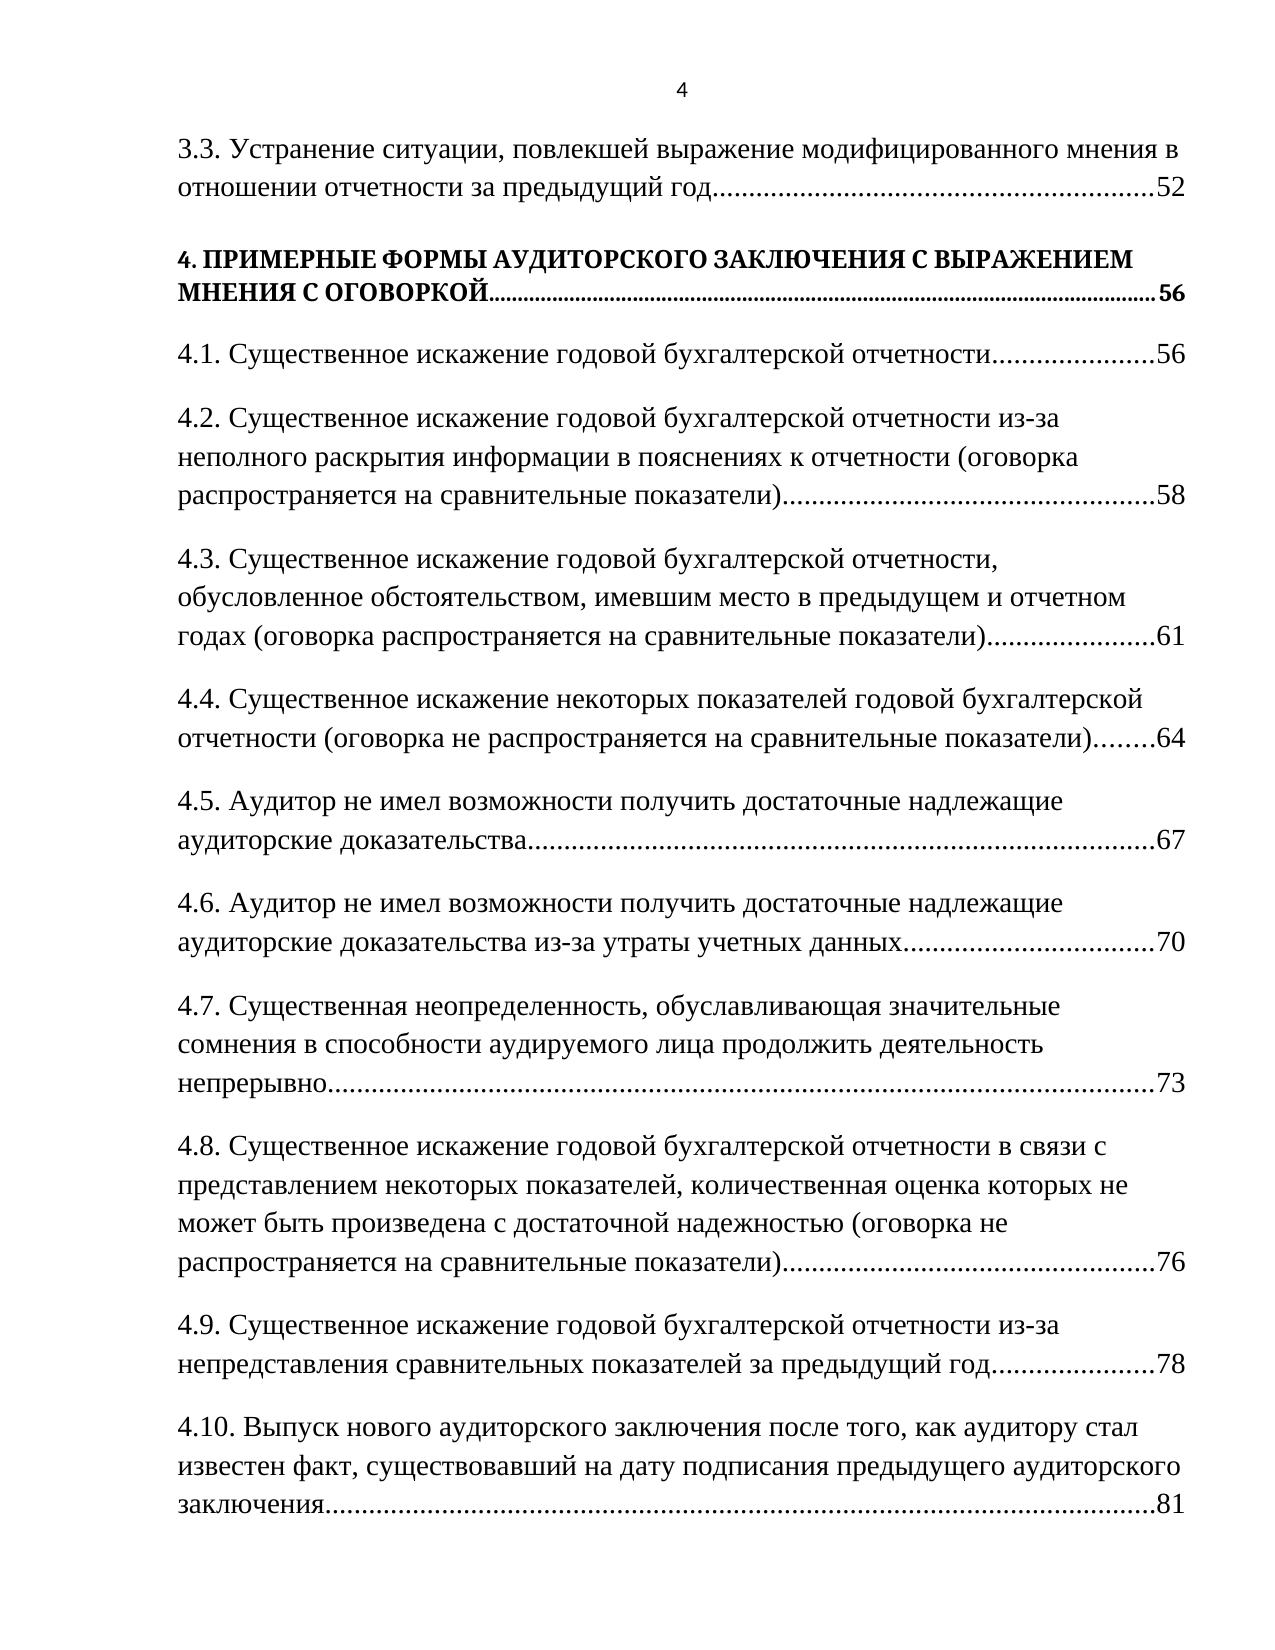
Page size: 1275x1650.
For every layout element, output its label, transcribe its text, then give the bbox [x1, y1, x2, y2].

text 4.5. Аудитор не имел возможности получить достаточные надлежащие аудиторские доказательства 67 [177, 783, 1186, 856]
text 4.2. Существенное искажение годовой бухгалтерской отчетности из-за неполного раскрытия информации в пояснениях к отчетности (оговорка распространяется на сравнительные показатели) 58 [177, 400, 1186, 511]
text 4.8. Существенное искажение годовой бухгалтерской отчетности в связи с представлением некоторых показателей, количественная оценка которых не может быть произведена с достаточной надежностью (оговорка не распространяется на сравнительные показатели) 76 [177, 1128, 1186, 1277]
text 4. ПРИМЕРНЫЕ ФОРМЫ АУДИТОРСКОГО ЗАКЛЮЧЕНИЯ С ВЫРАЖЕНИЕМ МНЕНИЯ С ОГОВОРКОЙ 56 [177, 246, 1186, 307]
text 4.1. Существенное искажение годовой бухгалтерской отчетности 56 [177, 337, 1186, 370]
text 3.3. Устранение ситуации, повлекшей выражение модифицированного мнения в отношении отчетности за предыдущий год 52 [177, 131, 1186, 203]
text 4.6. Аудитор не имел возможности получить достаточные надлежащие аудиторские доказательства из-за утраты учетных данных 70 [177, 886, 1186, 958]
text 4.3. Существенное искажение годовой бухгалтерской отчетности, обусловленное обстоятельством, имевшим место в предыдущем и отчетном годах (оговорка распространяется на сравнительные показатели) 61 [177, 541, 1186, 651]
text 4.9. Существенное искажение годовой бухгалтерской отчетности из-за непредставления сравнительных показателей за предыдущий год 78 [177, 1307, 1186, 1379]
text 4.7. Существенная неопределенность, обуславливающая значительные сомнения в способности аудируемого лица продолжить деятельность непрерывно 73 [177, 988, 1186, 1098]
text 4.10. Выпуск нового аудиторского заключения после того, как аудитору стал известен факт, существовавший на дату подписания предыдущего аудиторского заключения 81 [177, 1409, 1186, 1520]
text 4.4. Существенное искажение некоторых показателей годовой бухгалтерской отчетности (оговорка не распространяется на сравнительные показатели) 64 [177, 681, 1186, 753]
